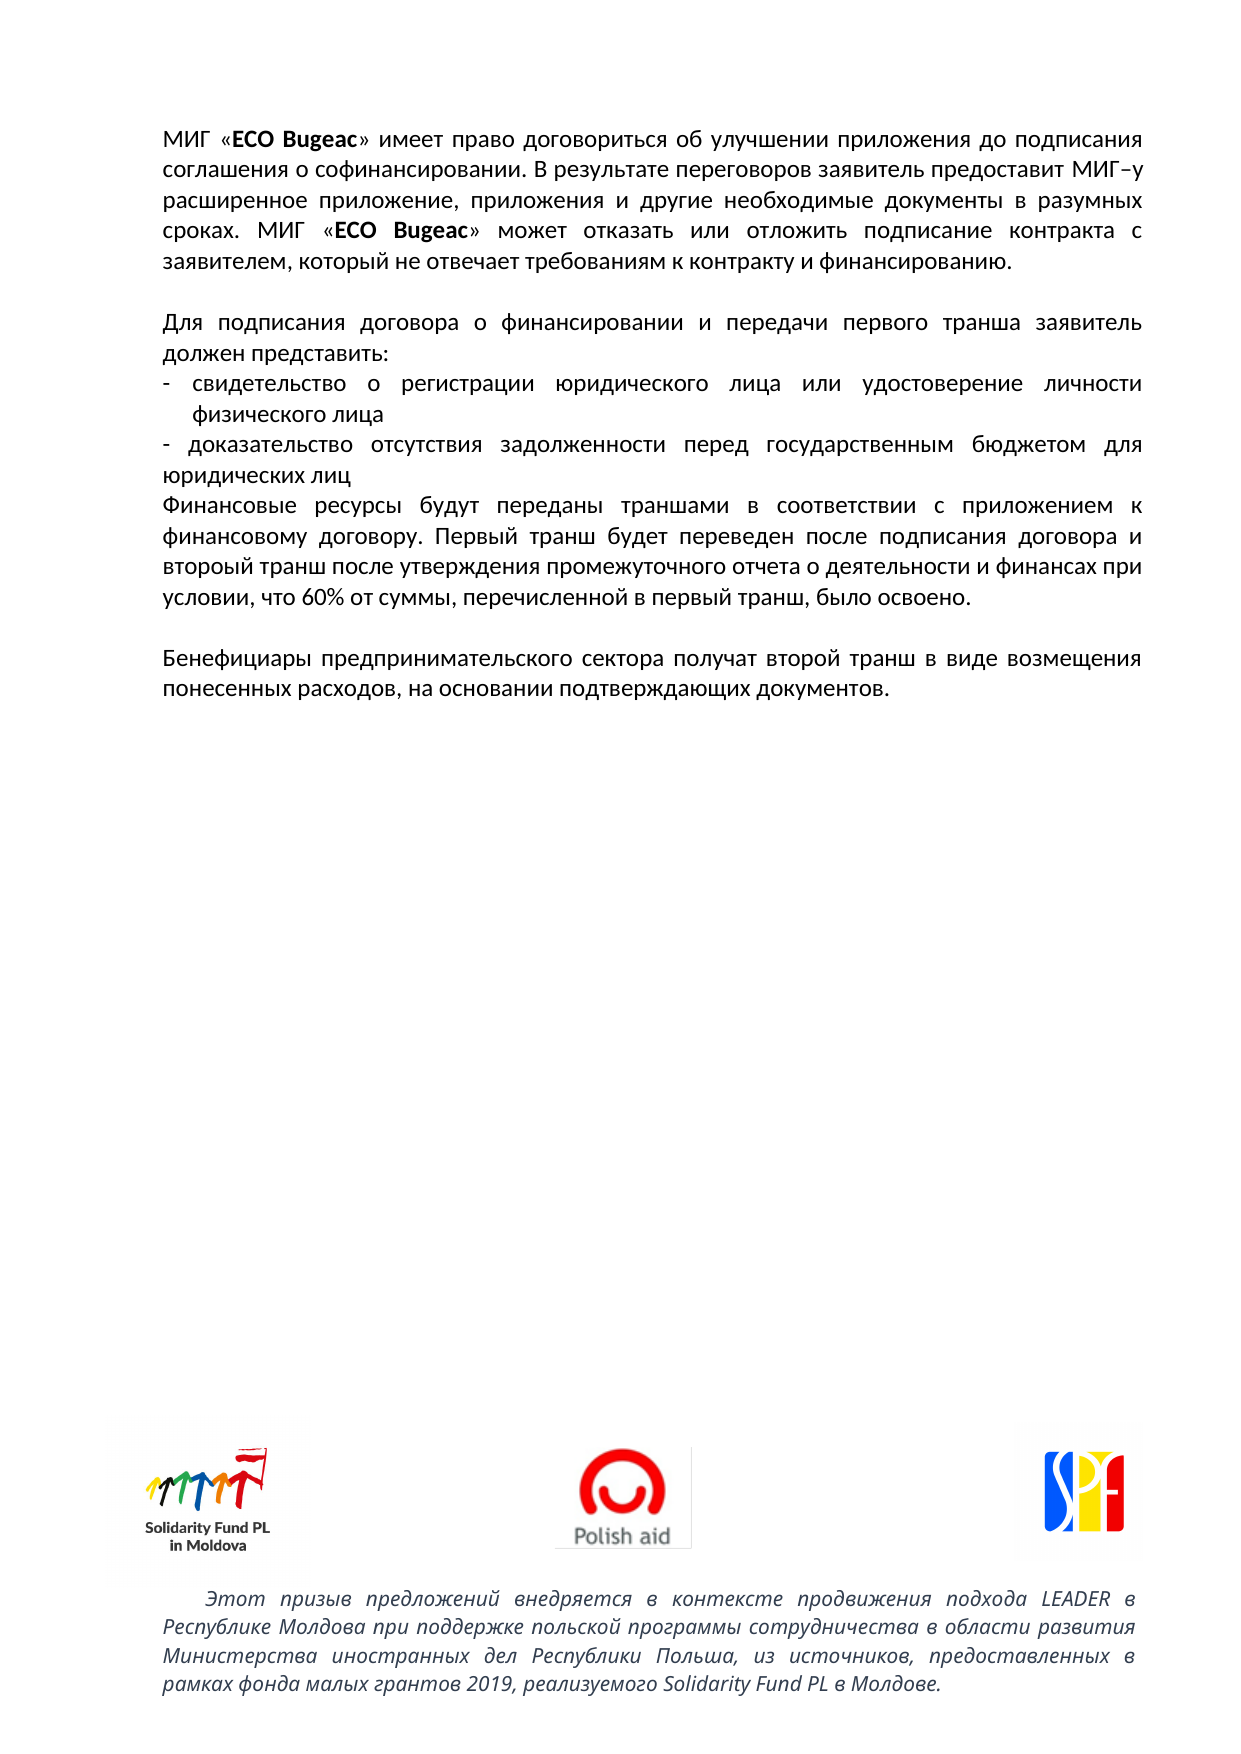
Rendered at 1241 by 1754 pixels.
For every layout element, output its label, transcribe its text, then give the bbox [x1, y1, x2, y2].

text Для подписания договора о финансировании и передачи первого транша заявитель должен представить: [162, 306, 1143, 367]
list МИГ «ECO Bugeac» имеет право договориться об улучшении приложения до подписания соглашения о софинансировании. В результате переговоров заявитель предоставит МИГ–у расширенное приложение, приложения и другие необходимые документы в разумных срокaх. МИГ «ECO Bugeac» может отказать или отложить подписание контракта с заявителем, который не отвечает требованиям к контракту и финансированию. [162, 123, 1143, 276]
picture [104, 1415, 311, 1588]
list свидетельство о регистрации юридического лица или удостоверение личности физического лица [162, 367, 1143, 428]
text Бенефициары предпринимательского сектора получат второй транш в виде возмещения понесенных расходов, на основании подтверждающих документов. [162, 642, 1143, 703]
text - доказательство отсутствия задолженности перед государственным бюджетом для юридических лиц [162, 428, 1143, 489]
picture [1013, 1422, 1144, 1561]
picture [554, 1447, 693, 1550]
text Финансовые ресурсы будут переданы траншами в соответствии с приложением к финансовому договору. Первый транш будет переведен после подписания договора и второый транш после утверждения промежуточного отчета о деятельности и финансах при условии, что 60% от суммы, перечисленной в первый транш, было освоено. [162, 489, 1143, 611]
